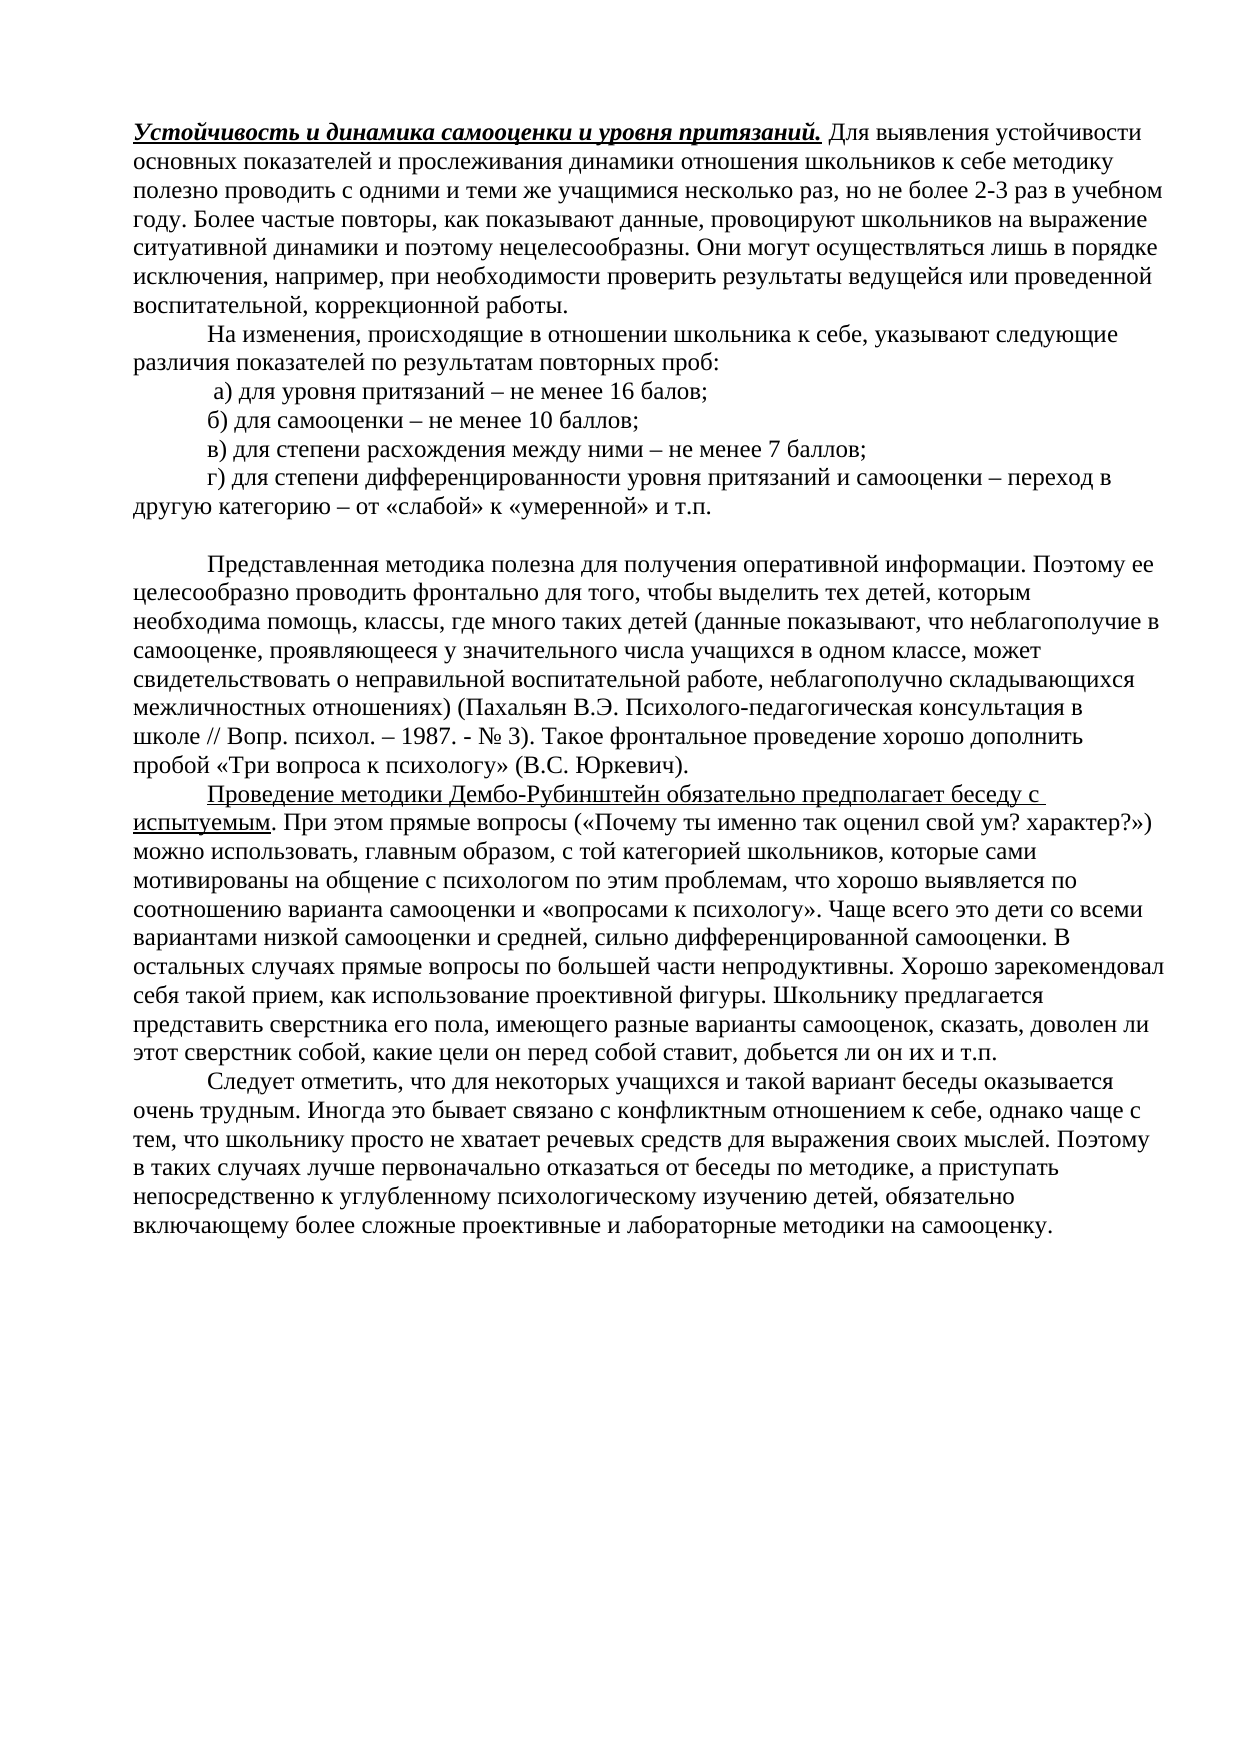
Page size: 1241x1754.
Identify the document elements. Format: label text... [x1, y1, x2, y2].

text Устойчивость и динамика самооценки и уровня притязаний. Для выявления устойчивости основных показателей и прослеживания динамики отношения школьников к себе методику полезно проводить с одними и теми же учащимися несколько раз, но не более 2-3 раз в учебном году. Более частые повторы, как показывают данные, провоцируют школьников на выражение ситуативной динамики и поэтому нецелесообразны. Они могут осуществляться лишь в порядке исключения, например, при необходимости проверить результаты ведущейся или проведенной воспитательной, коррекционной работы. [133, 117, 1165, 319]
text б) для самооценки – не менее 10 баллов; [133, 405, 1165, 434]
text в) для степени расхождения между ними – не менее 7 баллов; [133, 434, 1165, 462]
text Проведение методики Дембо-Рубинштейн обязательно предполагает беседу с испытуемым. При этом прямые вопросы («Почему ты именно так оценил свой ум? характер?») можно использовать, главным образом, с той категорией школьников, которые сами мотивированы на общение с психологом по этим проблемам, что хорошо выявляется по соотношению варианта самооценки и «вопросами к психологу». Чаще всего это дети со всеми вариантами низкой самооценки и средней, сильно дифференцированной самооценки. В остальных случаях прямые вопросы по большей части непродуктивны. Хорошо зарекомендовал себя такой прием, как использование проективной фигуры. Школьнику предлагается представить сверстника его пола, имеющего разные варианты самооценок, сказать, доволен ли этот сверстник собой, какие цели он перед собой ставит, добьется ли он их и т.п. [133, 779, 1165, 1066]
text Следует отметить, что для некоторых учащихся и такой вариант беседы оказывается очень трудным. Иногда это бывает связано с конфликтным отношением к себе, однако чаще с тем, что школьнику просто не хватает речевых средств для выражения своих мыслей. Поэтому в таких случаях лучше первоначально отказаться от беседы по методике, а приступать непосредственно к углубленному психологическому изучению детей, обязательно включающему более сложные проективные и лабораторные методики на самооценку. [133, 1066, 1165, 1239]
text Представленная методика полезна для получения оперативной информации. Поэтому ее целесообразно проводить фронтально для того, чтобы выделить тех детей, которым необходима помощь, классы, где много таких детей (данные показывают, что неблагополучие в самооценке, проявляющееся у значительного числа учащихся в одном классе, может свидетельствовать о неправильной воспитательной работе, неблагополучно складывающихся межличностных отношениях) (Пахальян В.Э. Психолого-педагогическая консультация в школе // Вопр. психол. – 1987. - № 3). Такое фронтальное проведение хорошо дополнить пробой «Три вопроса к психологу» (В.С. Юркевич). [133, 549, 1165, 779]
text г) для степени дифференцированности уровня притязаний и самооценки – переход в другую категорию – от «слабой» к «умеренной» и т.п. [133, 462, 1165, 520]
text На изменения, происходящие в отношении школьника к себе, указывают следующие различия показателей по результатам повторных проб: [133, 319, 1165, 376]
text а) для уровня притязаний – не менее 16 балов; [133, 376, 1165, 405]
